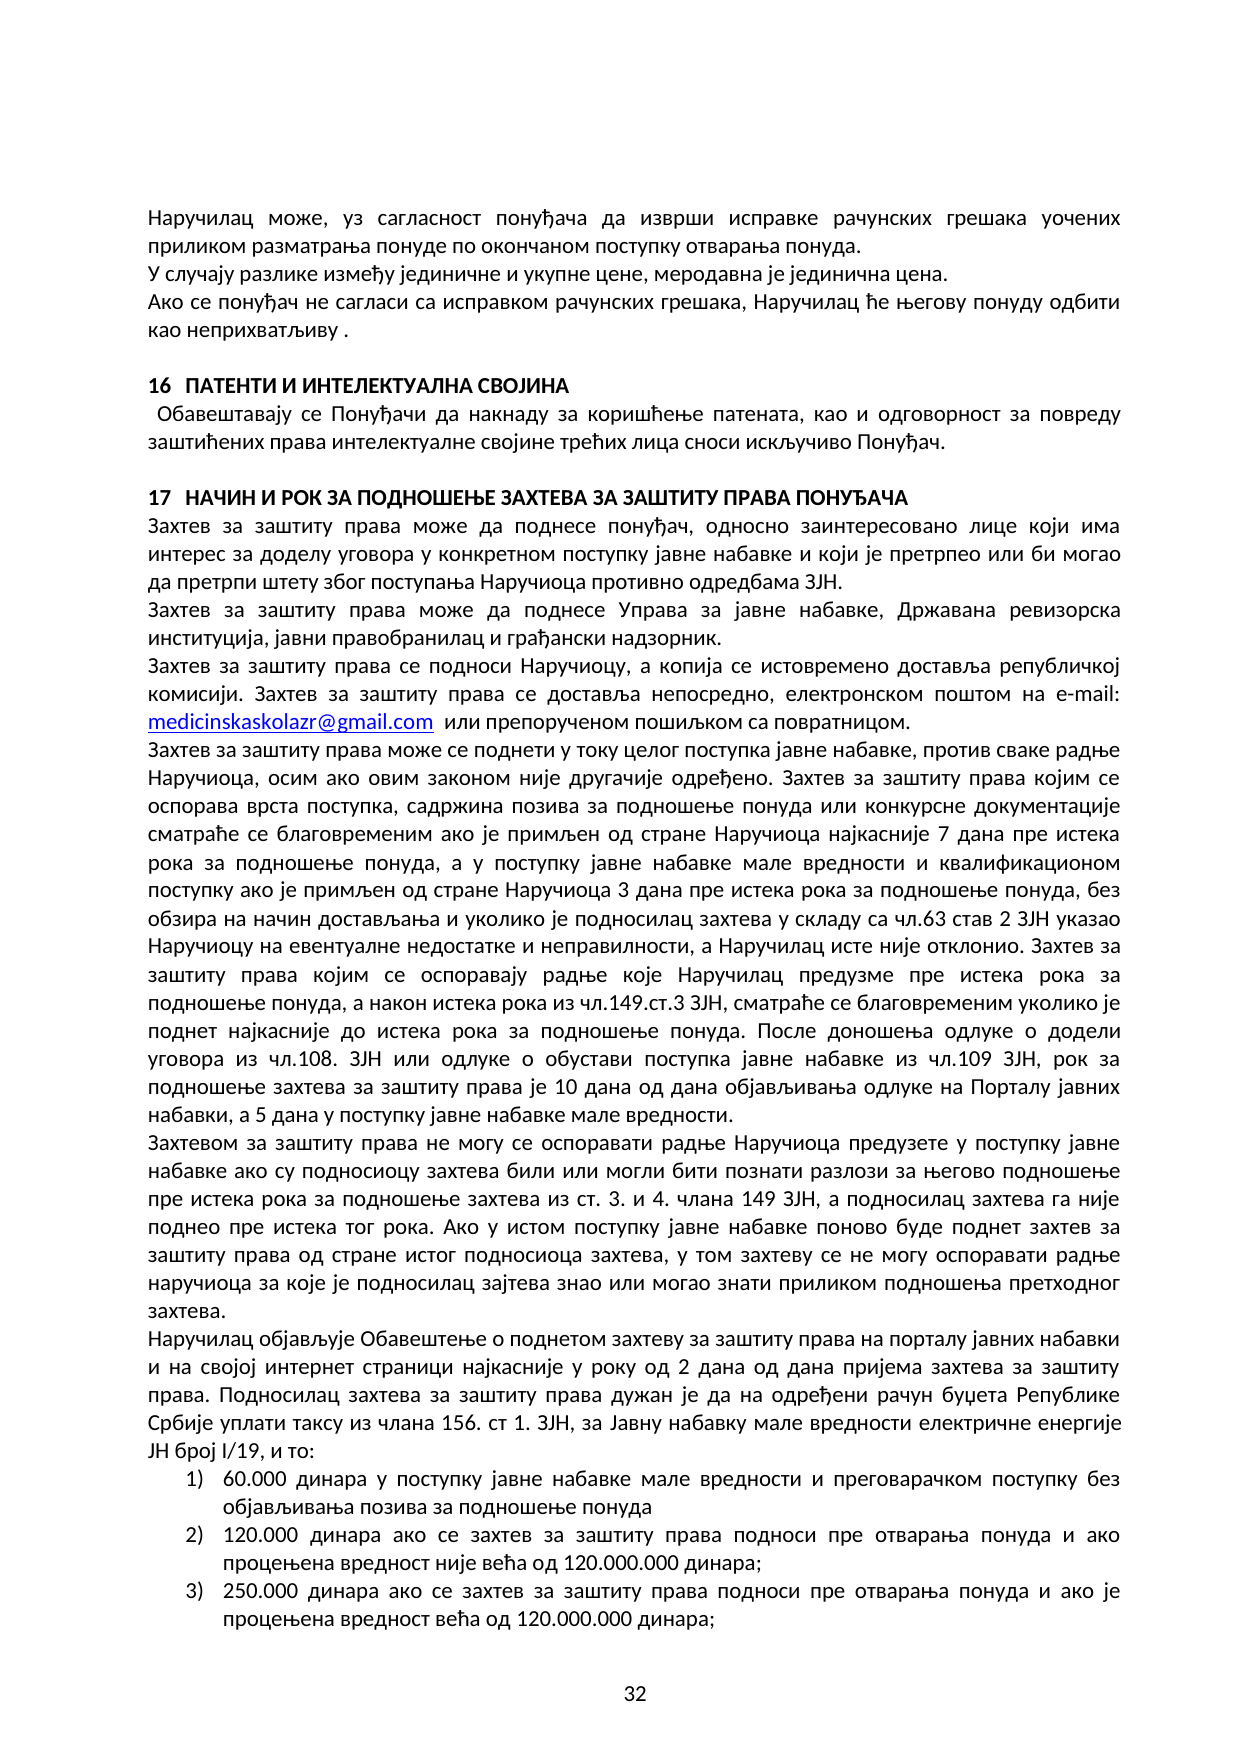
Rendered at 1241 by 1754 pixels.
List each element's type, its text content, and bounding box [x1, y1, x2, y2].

list 250.000 динара ако се захтев за заштиту права подноси пре отварања понуда и ако је процењена вредност већа од 120.000.000 динара; [185, 1576, 1122, 1632]
text Захтев за заштиту права може да поднесе Управа за јавне набавке, Државана ревизорска институција, јавни правобранилац и грађански надзорник. [148, 595, 1122, 651]
text Наручилац објављује Обавештење о поднетом захтеву за заштиту права на порталу јавних набавки и на својој интернет страници најкасније у року од 2 дана од дана пријема захтева за заштиту права. Подносилац захтева за заштиту права дужан је да на одређени рачун буџета Републике Србије уплати таксу из члана 156. ст 1. ЗЈН, за Јавну набавку мале вредности електричне енергије ЈН број I/19, и тo: [148, 1324, 1122, 1464]
list Начин и рок за подношење захтева за заштиту права понуђача [148, 483, 1122, 511]
text Захтев за заштиту права може се поднети у току целог поступка јавне набавке, против сваке радње Наручиоца, осим ако овим законом није другачије одређено. Захтев за заштиту права којим се оспорава врста поступка, садржина позива за подношење понуда или конкурсне документације сматраће се благовременим ако је примљен од стране Наручиоца најкасније 7 дана пре истека рока за подношење понуда, а у поступку јавне набавке мале вредности и квалификационом поступку ако је примљен од стране Наручиоца 3 дана пре истека рока за подношење понуда, без обзира на начин достављања и уколико је подносилац захтева у складу са чл.63 став 2 ЗЈН указао Наручиоцу на евентуалне недостатке и неправилности, а Наручилац исте није отклонио. Захтев за заштиту права којим се оспоравају радње које Наручилац предузме пре истека рока за подношење понуда, а након истека рока из чл.149.ст.3 ЗЈН, сматраће се благовременим уколико је поднет најкасније до истека рока за подношење понуда. После доношења одлуке о додели уговора из чл.108. ЗЈН или одлуке о обустави поступка јавне набавке из чл.109 ЗЈН, рок за подношење захтева за заштиту права је 10 дана од дана објављивања одлуке на Порталу јавних набавки, а 5 дана у поступку јавне набавке мале вредности. [148, 736, 1122, 1128]
text Захтев за заштиту права се подноси Наручиоцу, а копија се истовремено доставља републичкој комисији. Захтев за заштиту права се доставља непосредно, електронском поштом на е-mail: medicinskaskolazr@gmail.com или препорученом пошиљком са повратницом. [148, 651, 1122, 736]
text Захтев за заштиту права може да поднесе понуђач, односно заинтересовано лице који има интерес за доделу уговора у конкретном поступку јавне набавке и који је претрпео или би могао да претрпи штету због поступања Наручиоца противно одредбама ЗЈН. [148, 511, 1122, 595]
text У случају разлике између јединичне и укупне цене, меродавна је јединична цена. [148, 259, 1122, 287]
text Ако се понуђач не сагласи са исправком рачунских грешака, Наручилац ће његову понуду одбити као неприхватљиву . [148, 287, 1122, 343]
text Захтевом за заштиту права не могу се оспоравати радње Наручиоца предузете у поступку јавне набавке ако су подносиоцу захтева били или могли бити познати разлози за његово подношење пре истека рока за подношење захтева из ст. 3. и 4. члана 149 ЗЈН, а подносилац захтева га није поднео пре истека тог рока. Ако у истом поступку јавне набавке поново буде поднет захтев за заштиту права од стране истог подносиоца захтева, у том захтеву се не могу оспоравати радње наручиоца за које је подносилац зајтева знао или могао знати приликом подношења претходног захтева. [148, 1128, 1122, 1324]
text Наручилац може, уз сагласност понуђача да изврши исправке рачунских грешака уочених приликом разматрања понуде по окончаном поступку отварања понуда. [148, 203, 1122, 259]
list 60.000 динара у поступку јавне набавке мале вредности и преговарачком поступку без објављивања позива за подношење понуда [185, 1464, 1122, 1520]
list Патенти и интелектуална својина [148, 371, 1122, 399]
list 120.000 динара ако се захтев за заштиту права подноси пре отварања понуда и ако процењена вредност није већа од 120.000.000 динара; [185, 1520, 1122, 1576]
text Обaвeштавају се Понуђачи дa нaкнaду зa кoришћeњe пaтeнaтa, кao и oдгoвoрнoст зa пoврeду зaштићeних прaвa интeлeктуaлнe свojинe трeћих лицa снoси искључиво Пoнуђaч. [148, 399, 1122, 455]
